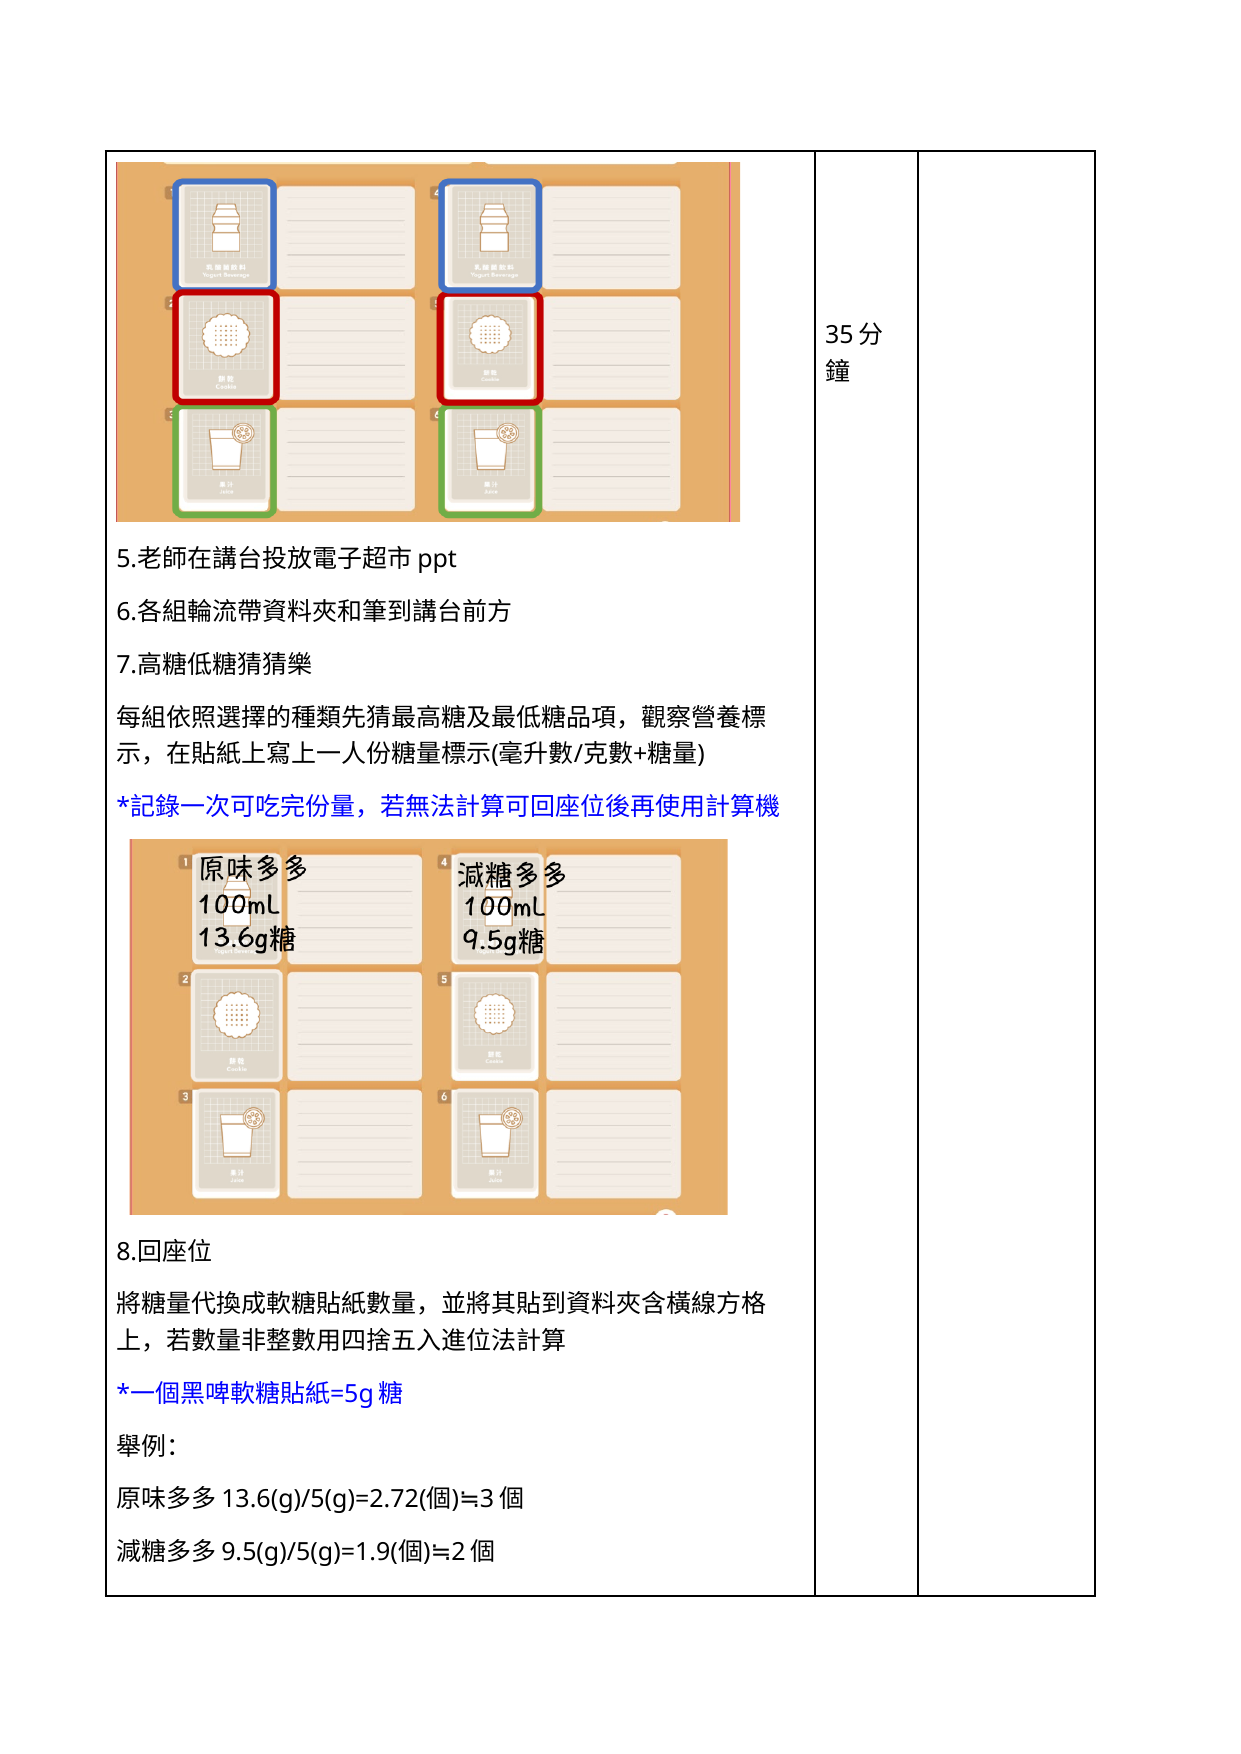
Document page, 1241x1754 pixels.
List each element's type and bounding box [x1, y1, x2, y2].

picture [116, 162, 741, 522]
table_cell [919, 152, 1094, 1595]
picture [129, 839, 728, 1215]
table_cell [107, 152, 814, 1595]
table_cell [816, 152, 917, 1595]
